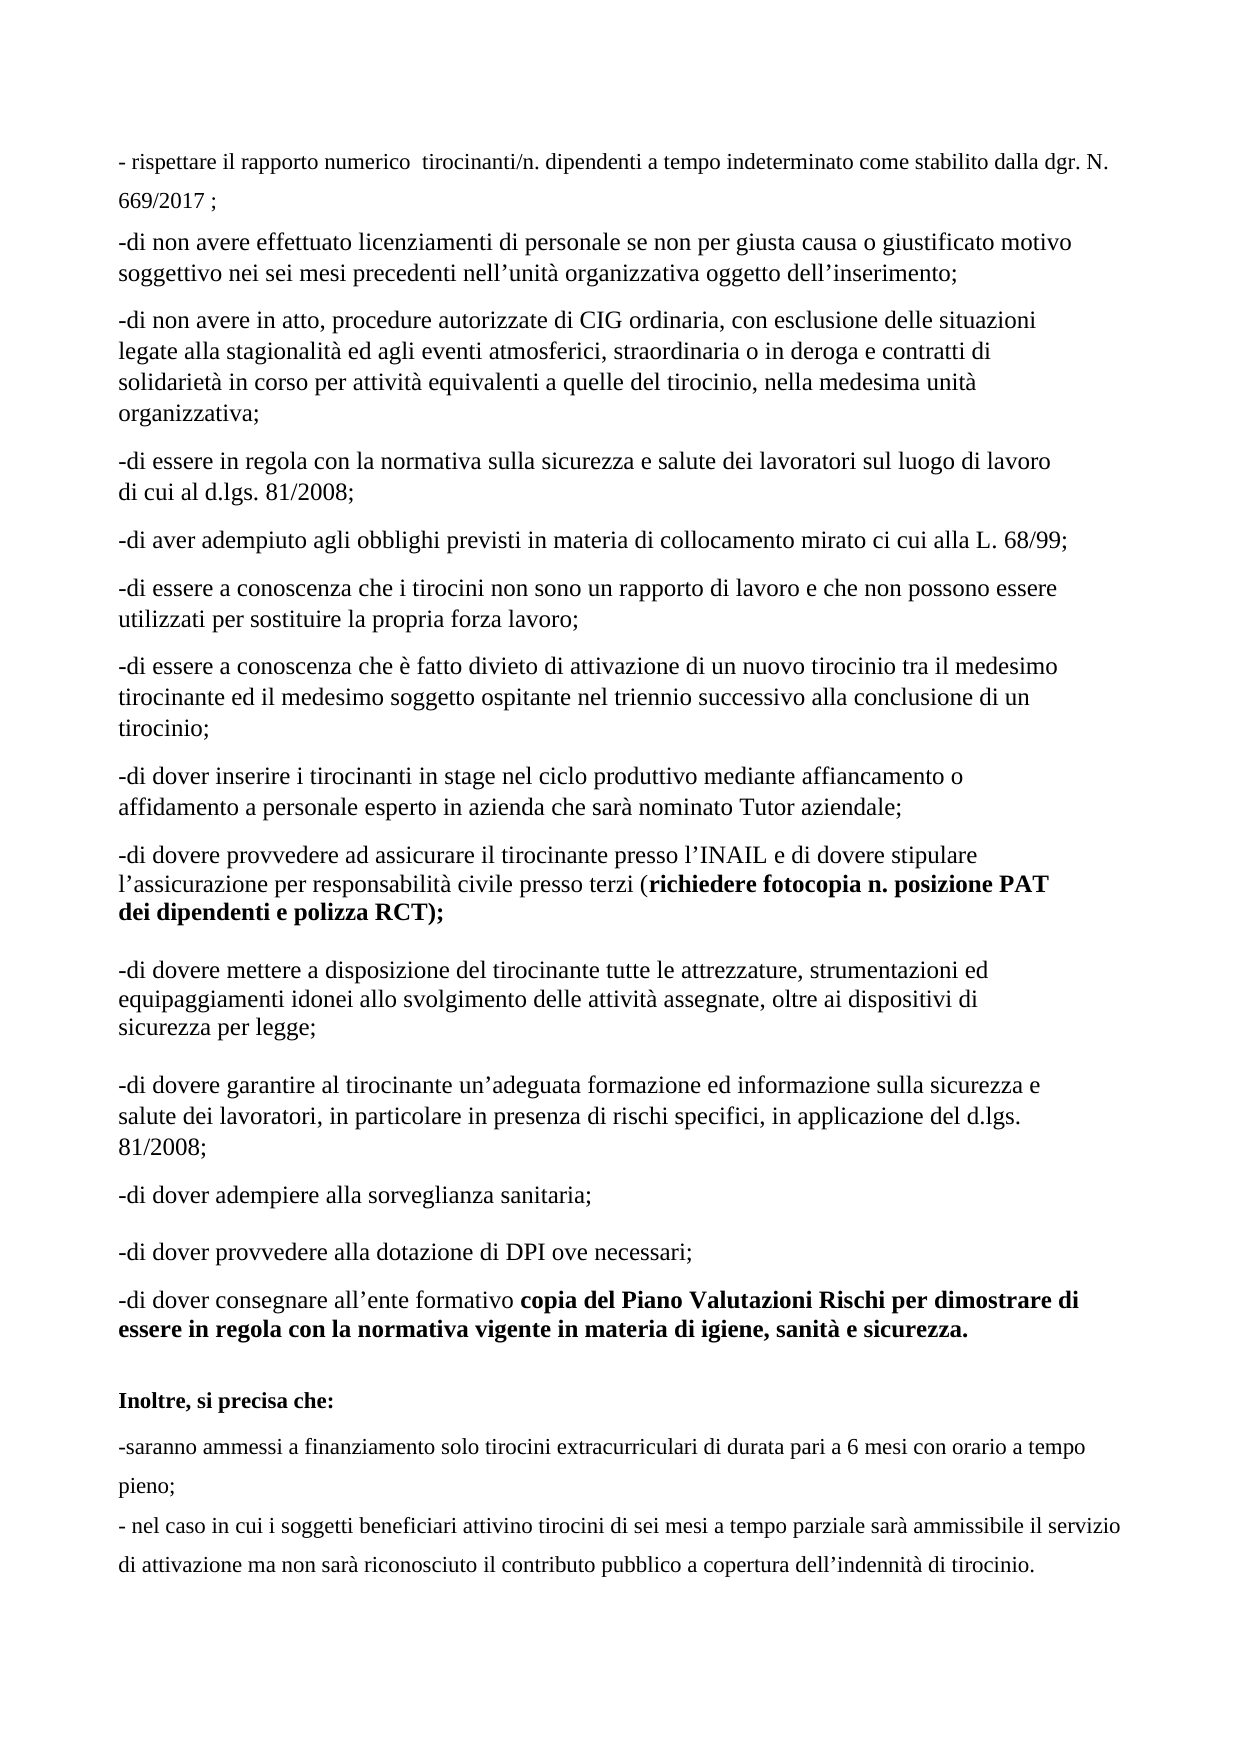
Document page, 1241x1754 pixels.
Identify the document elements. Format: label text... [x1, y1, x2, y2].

text -di aver adempiuto agli obblighi previsti in materia di collocamento mirato ci cui alla L. 68/99; [118, 525, 1072, 554]
text -di non avere in atto, procedure autorizzate di CIG ordinaria, con esclusione delle situazioni legate alla stagionalità ed agli eventi atmosferici, straordinaria o in deroga e contratti di solidarietà in corso per attività equivalenti a quelle del tirocinio, nella medesima unità organizzativa; [118, 305, 1072, 427]
text -saranno ammessi a finanziamento solo tirocini extracurriculari di durata pari a 6 mesi con orario a tempo pieno; [118, 1433, 1122, 1498]
text -di dover adempiere alla sorveglianza sanitaria; [118, 1180, 1122, 1208]
text -di dovere provvedere ad assicurare il tirocinante presso l’INAIL e di dovere stipulare l’assicurazione per responsabilità civile presso terzi (richiedere fotocopia n. posizione PAT dei dipendenti e polizza RCT); [118, 840, 1072, 926]
text -di essere a conoscenza che è fatto divieto di attivazione di un nuovo tirocinio tra il medesimo tirocinante ed il medesimo soggetto ospitante nel triennio successivo alla conclusione di un tirocinio; [118, 651, 1072, 742]
text -di essere a conoscenza che i tirocini non sono un rapporto di lavoro e che non possono essere utilizzati per sostituire la propria forza lavoro; [118, 573, 1072, 632]
text -di dover consegnare all’ente formativo copia del Piano Valutazioni Rischi per dimostrare di essere in regola con la normativa vigente in materia di igiene, sanità e sicurezza. [118, 1285, 1122, 1342]
text Inoltre, si precisa che: [118, 1388, 1122, 1414]
text -di dovere garantire al tirocinante un’adeguata formazione ed informazione sulla sicurezza e salute dei lavoratori, in particolare in presenza di rischi specifici, in applicazione del d.lgs. 81/2008; [118, 1070, 1072, 1161]
text -di dovere mettere a disposizione del tirocinante tutte le attrezzature, strumentazioni ed equipaggiamenti idonei allo svolgimento delle attività assegnate, oltre ai dispositivi di sicurezza per legge; [118, 955, 1072, 1041]
text -di dover provvedere alla dotazione di DPI ove necessari; [118, 1237, 1072, 1266]
text -di essere in regola con la normativa sulla sicurezza e salute dei lavoratori sul luogo di lavoro di cui al d.lgs. 81/2008; [118, 446, 1072, 506]
text - rispettare il rapporto numerico tirocinanti/n. dipendenti a tempo indeterminato come stabilito dalla dgr. N. 669/2017 ; [118, 148, 1122, 213]
text -di non avere effettuato licenziamenti di personale se non per giusta causa o giustificato motivo soggettivo nei sei mesi precedenti nell’unità organizzativa oggetto dell’inserimento; [118, 227, 1072, 286]
text - nel caso in cui i soggetti beneficiari attivino tirocini di sei mesi a tempo parziale sarà ammissibile il servizio di attivazione ma non sarà riconosciuto il contributo pubblico a copertura dell’indennità di tirocinio. [118, 1512, 1122, 1577]
text -di dover inserire i tirocinanti in stage nel ciclo produttivo mediante affiancamento o affidamento a personale esperto in azienda che sarà nominato Tutor aziendale; [118, 761, 1072, 821]
